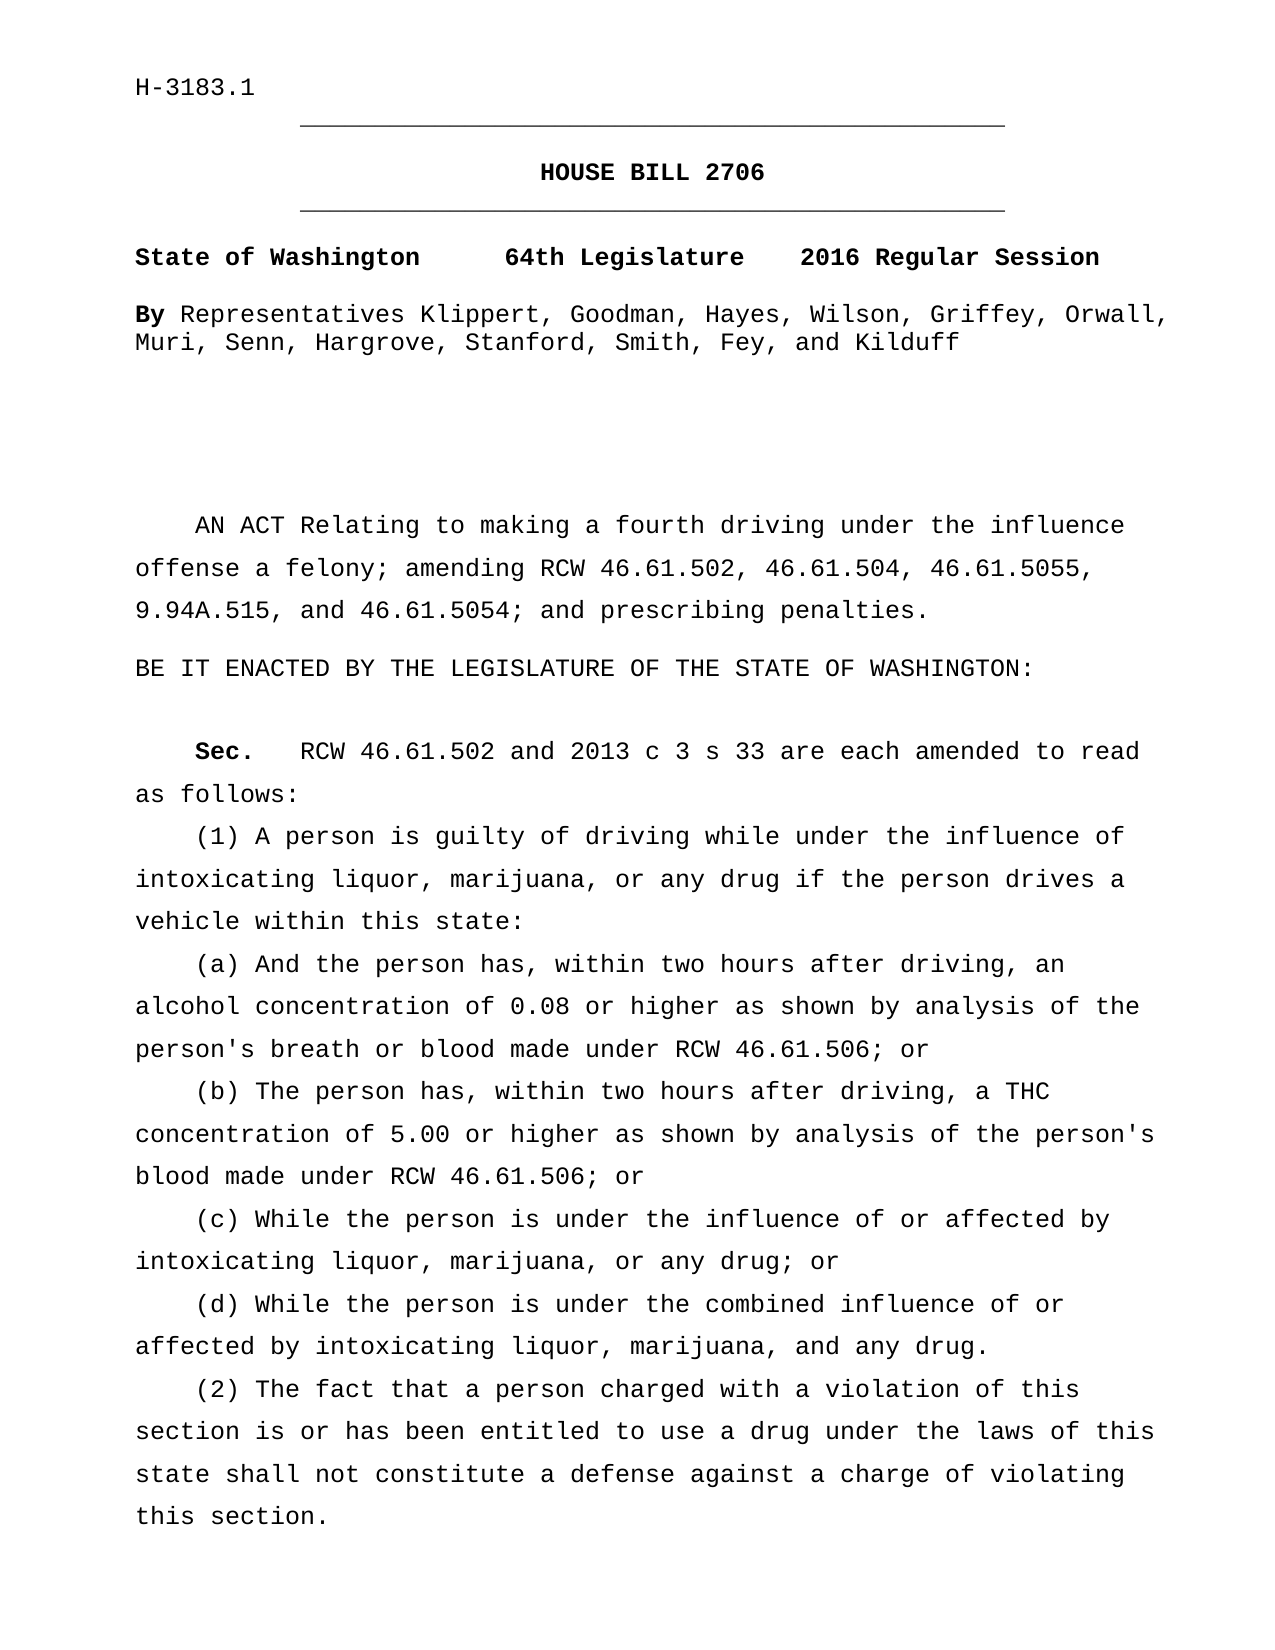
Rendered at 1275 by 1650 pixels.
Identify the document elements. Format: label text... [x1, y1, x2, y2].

text (a) And the person has, within two hours after driving, an alcohol concentration of 0.08 or higher as shown by analysis of the person's breath or blood made under RCW 46.61.506; or [135, 938, 1170, 1066]
text _______________________________________________ [135, 188, 1170, 217]
text (d) While the person is under the combined influence of or affected by intoxicating liquor, marijuana, and any drug. [135, 1278, 1170, 1363]
text (c) While the person is under the influence of or affected by intoxicating liquor, marijuana, or any drug; or [135, 1193, 1170, 1278]
text (b) The person has, within two hours after driving, a THC concentration of 5.00 or higher as shown by analysis of the person's blood made under RCW 46.61.506; or [135, 1066, 1170, 1193]
text BE IT ENACTED BY THE LEGISLATURE OF THE STATE OF WASHINGTON: [135, 656, 1170, 684]
text H-3183.1 [135, 75, 1170, 103]
text _______________________________________________ [135, 103, 1170, 132]
text (1) A person is guilty of driving while under the influence of intoxicating liquor, marijuana, or any drug if the person drives a vehicle within this state: [135, 811, 1170, 938]
text (2) The fact that a person charged with a violation of this section is or has been entitled to use a drug under the laws of this state shall not constitute a defense against a charge of violating this section. [135, 1363, 1170, 1533]
text HOUSE BILL 2706 [135, 160, 1170, 188]
text Sec. RCW 46.61.502 and 2013 c 3 s 33 are each amended to read as follows: [135, 726, 1170, 811]
text AN ACT Relating to making a fourth driving under the influence offense a felony; amending RCW 46.61.502, 46.61.504, 46.61.5055, 9.94A.515, and 46.61.5054; and prescribing penalties. [135, 500, 1170, 627]
text State of Washington 64th Legislature 2016 Regular Session [135, 245, 1170, 273]
text By Representatives Klippert, Goodman, Hayes, Wilson, Griffey, Orwall, Muri, Senn, Hargrove, Stanford, Smith, Fey, and Kilduff [135, 302, 1170, 358]
